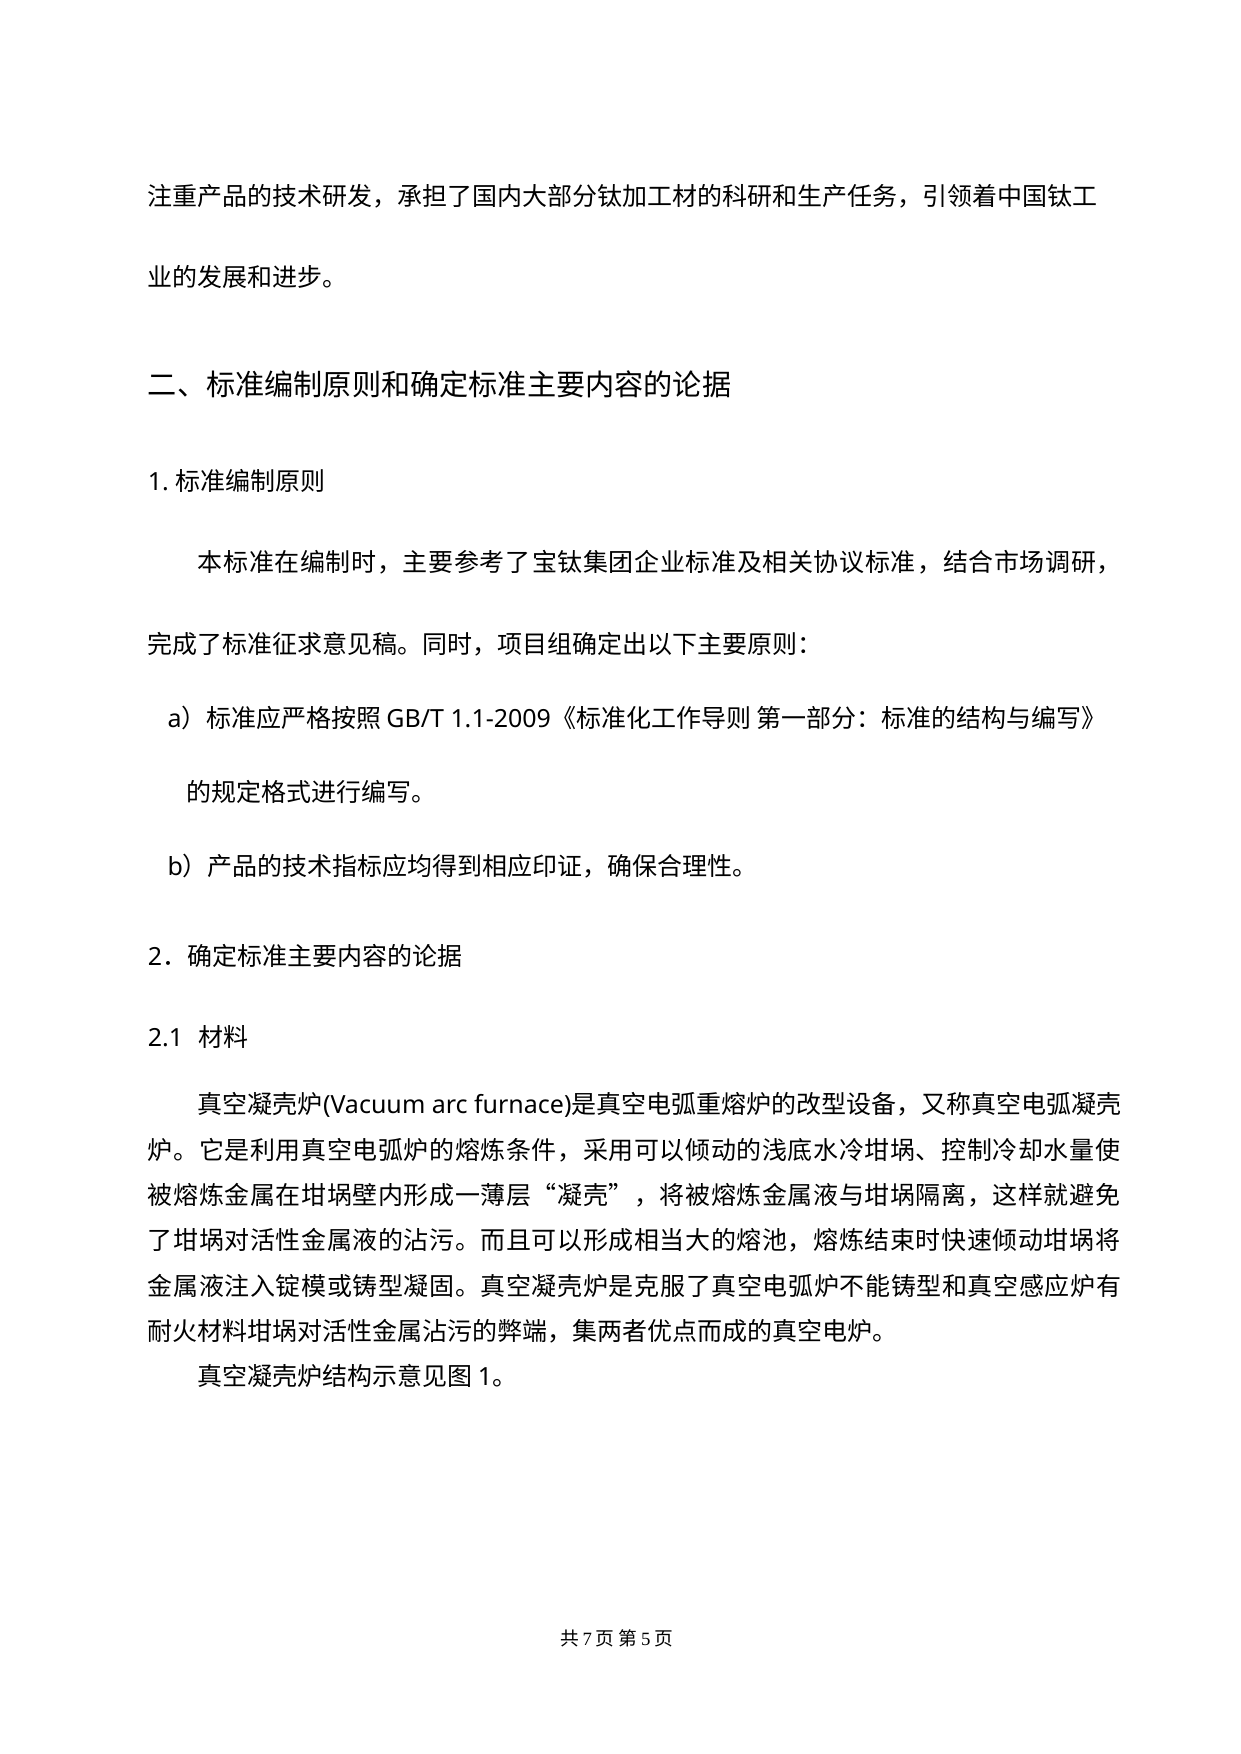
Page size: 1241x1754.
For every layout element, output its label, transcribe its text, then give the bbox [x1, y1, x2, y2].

list 材料 [148, 1003, 1122, 1068]
text 2．确定标准主要内容的论据 [148, 922, 1122, 987]
text 二、标准编制原则和确定标准主要内容的论据 [148, 350, 1122, 415]
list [148, 162, 1122, 308]
list b）产品的技术指标应均得到相应印证，确保合理性。 [148, 832, 1122, 897]
list a）标准应严格按照GB/T 1.1-2009《标准化工作导则 第一部分：标准的结构与编写》 [148, 684, 1122, 749]
list 1. 标准编制原则 [148, 447, 1122, 512]
text 真空凝壳炉(Vacuum arc furnace)是真空电弧重熔炉的改型设备，又称真空电弧凝壳炉。它是利用真空电弧炉的熔炼条件，采用可以倾动的浅底水冷坩埚、控制冷却水量使被熔炼金属在坩埚壁内形成一薄层“凝壳”，将被熔炼金属液与坩埚隔离，这样就避免了坩埚对活性金属液的沾污。而且可以形成相当大的熔池，熔炼结束时快速倾动坩埚将金属液注入锭模或铸型凝固。真空凝壳炉是克服了真空电弧炉不能铸型和真空感应炉有耐火材料坩埚对活性金属沾污的弊端，集两者优点而成的真空电炉。 [148, 1085, 1122, 1348]
text 真空凝壳炉结构示意见图1。 [148, 1357, 1122, 1393]
list 的规定格式进行编写。 [148, 758, 1122, 823]
text 本标准在编制时，主要参考了宝钛集团企业标准及相关协议标准，结合市场调研，完成了标准征求意见稿。同时，项目组确定出以下主要原则： [148, 528, 1122, 675]
